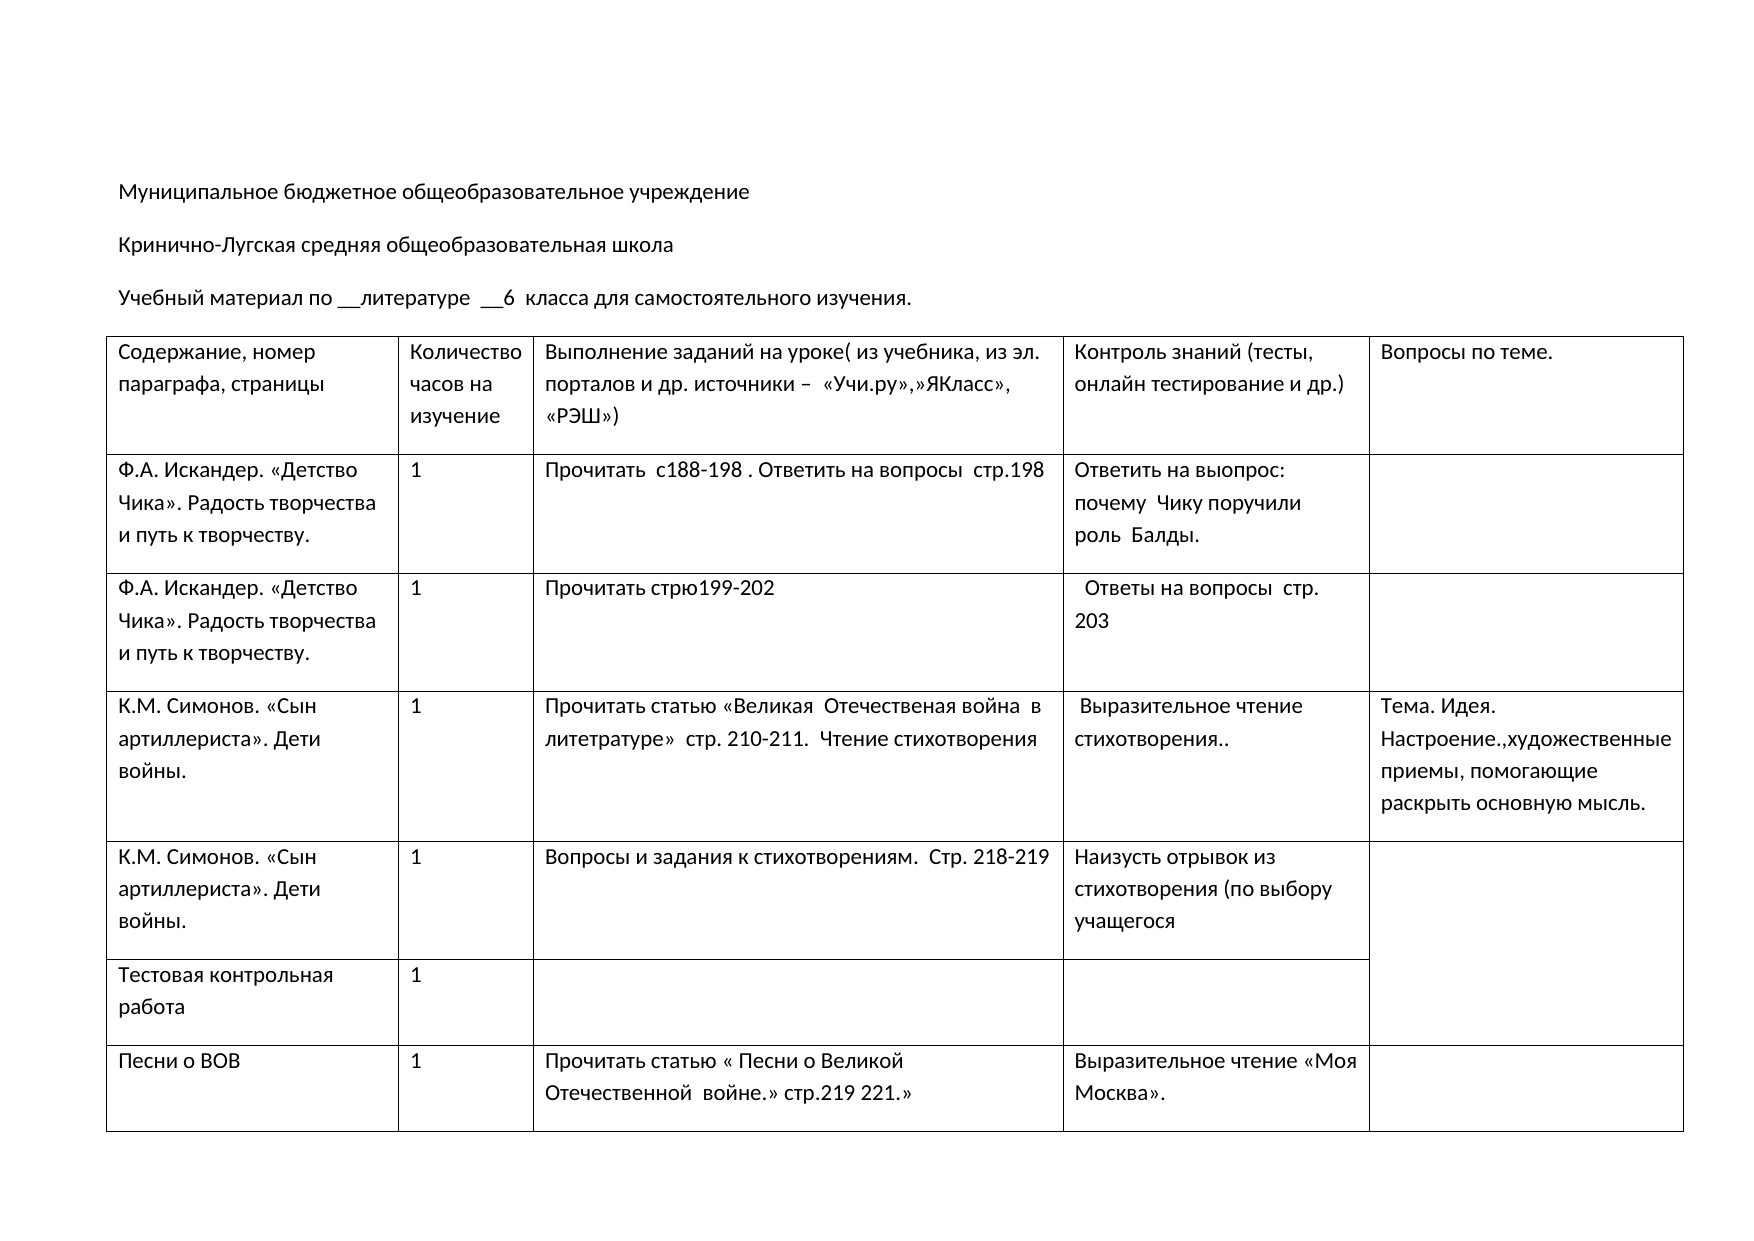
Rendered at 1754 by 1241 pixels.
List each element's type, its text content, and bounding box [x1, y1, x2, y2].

text Муниципальное бюджетное общеобразовательное учреждение [118, 177, 1636, 205]
table_header Количество часов на изучение [399, 337, 533, 454]
table_cell Тестовая контрольная работа [107, 960, 398, 1045]
table_cell Выразительное чтение «Моя Москва». [1064, 1046, 1369, 1131]
table_cell К.М. Симонов. «Сын артиллериста». Дети войны. [107, 842, 398, 959]
table_cell Наизусть отрывок из стихотворения (по выбору учащегося [1064, 842, 1369, 959]
table_cell 1 [399, 455, 533, 572]
table_cell Песни о ВОВ [107, 1046, 398, 1131]
table_cell Прочитать стрю199-202 [534, 574, 1063, 691]
table_header Контроль знаний (тесты, онлайн тестирование и др.) [1064, 337, 1369, 454]
table_cell [1370, 1046, 1683, 1131]
table_header Содержание, номер параграфа, страницы [107, 337, 398, 454]
table_cell 1 [399, 960, 533, 1045]
table_cell [534, 960, 1063, 1045]
text Кринично-Лугская средняя общеобразовательная школа [118, 230, 1636, 258]
table_cell Вопросы и задания к стихотворениям. Стр. 218-219 [534, 842, 1063, 959]
table_cell Ответы на вопросы стр. 203 [1064, 574, 1369, 691]
table_header Вопросы по теме. [1370, 337, 1683, 454]
table_cell 1 [399, 574, 533, 691]
table_cell Прочитать с188-198 . Ответить на вопросы стр.198 [534, 455, 1063, 572]
table_cell Ответить на выопрос: почему Чику поручили роль Балды. [1064, 455, 1369, 572]
table_cell Ф.А. Искандер. «Детство Чика». Радость творчества и путь к творчеству. [107, 574, 398, 691]
table_cell Тема. Идея. Настроение.,художественные приемы, помогающие раскрыть основную мысль. [1370, 692, 1683, 841]
table_cell Выразительное чтение стихотворения.. [1064, 692, 1369, 841]
table_cell 1 [399, 842, 533, 959]
table_cell [1370, 455, 1683, 572]
table_cell 1 [399, 1046, 533, 1131]
table_cell [1064, 960, 1369, 1045]
table_header Выполнение заданий на уроке( из учебника, из эл. порталов и др. источники – «Учи.ру»,»ЯКласс», «РЭШ») [534, 337, 1063, 454]
table_cell Прочитать статью « Песни о Великой Отечественной войне.» стр.219 221.» [534, 1046, 1063, 1131]
table_cell К.М. Симонов. «Сын артиллериста». Дети войны. [107, 692, 398, 841]
table_cell Ф.А. Искандер. «Детство Чика». Радость творчества и путь к творчеству. [107, 455, 398, 572]
table_cell 1 [399, 692, 533, 841]
table_cell Прочитать статью «Великая Отечественая война в литетратуре» стр. 210-211. Чтение стихотворения [534, 692, 1063, 841]
table_cell [1370, 842, 1683, 1045]
table_cell [1370, 574, 1683, 691]
text Учебный материал по __литературе __6 класса для самостоятельного изучения. [118, 283, 1636, 311]
